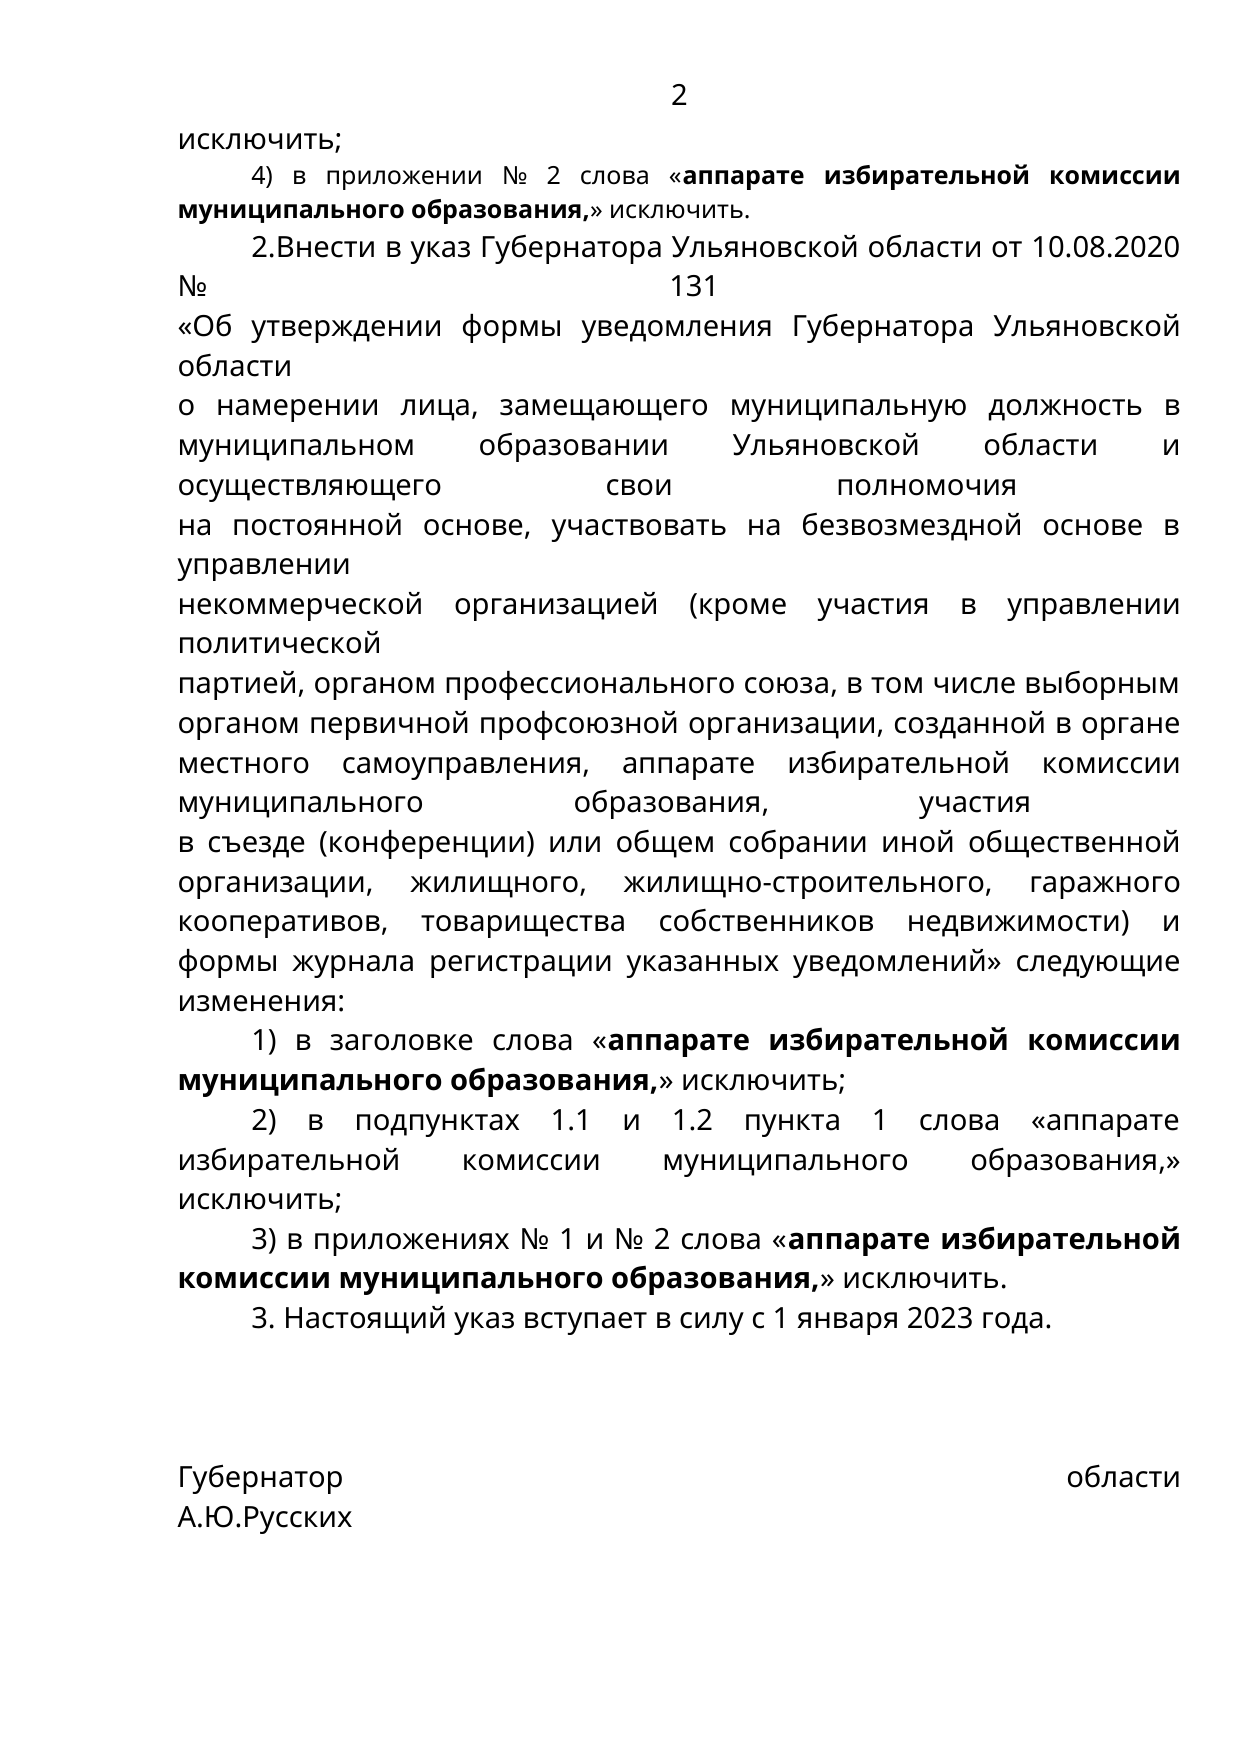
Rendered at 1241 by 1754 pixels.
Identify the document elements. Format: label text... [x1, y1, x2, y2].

text Губернатор области А.Ю.Русских [177, 1456, 1181, 1536]
title 2.Внести в указ Губернатора Ульяновской области от 10.08.2020 № 131 «Об утверждении формы уведомления Губернатора Ульяновской области о намерении лица, замещающего муниципальную должность в муниципальном образовании Ульяновской области и осуществляющего свои полномочия на постоянной основе, участвовать на безвозмездной основе в управлении некоммерческой организацией (кроме участия в управлении политической партией, органом профессионального союза, в том числе выборным органом первичной профсоюзной организации, созданной в органе местного самоуправления, аппарате избирательной комиссии муниципального образования, участия в съезде (конференции) или общем собрании иной общественной организации, жилищного, жилищно-строительного, гаражного кооперативов, товарищества собственников недвижимости) и формы журнала регистрации указанных уведомлений» следующие изменения: [177, 226, 1181, 1020]
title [177, 118, 1181, 158]
title 1) в заголовке слова «аппарате избирательной комиссии муниципального образования,» исключить; [177, 1020, 1181, 1099]
text 3. Настоящий указ вступает в силу с 1 января 2023 года. [177, 1297, 1181, 1337]
text 4) в приложении № 2 слова «аппарате избирательной комиссии муниципального образования,» исключить. [177, 158, 1181, 226]
title 2) в подпунктах 1.1 и 1.2 пункта 1 слова «аппарате избирательной комиссии муниципального образования,» исключить; [177, 1099, 1181, 1218]
title 3) в приложениях № 1 и № 2 слова «аппарате избирательной комиссии муниципального образования,» исключить. [177, 1218, 1181, 1297]
